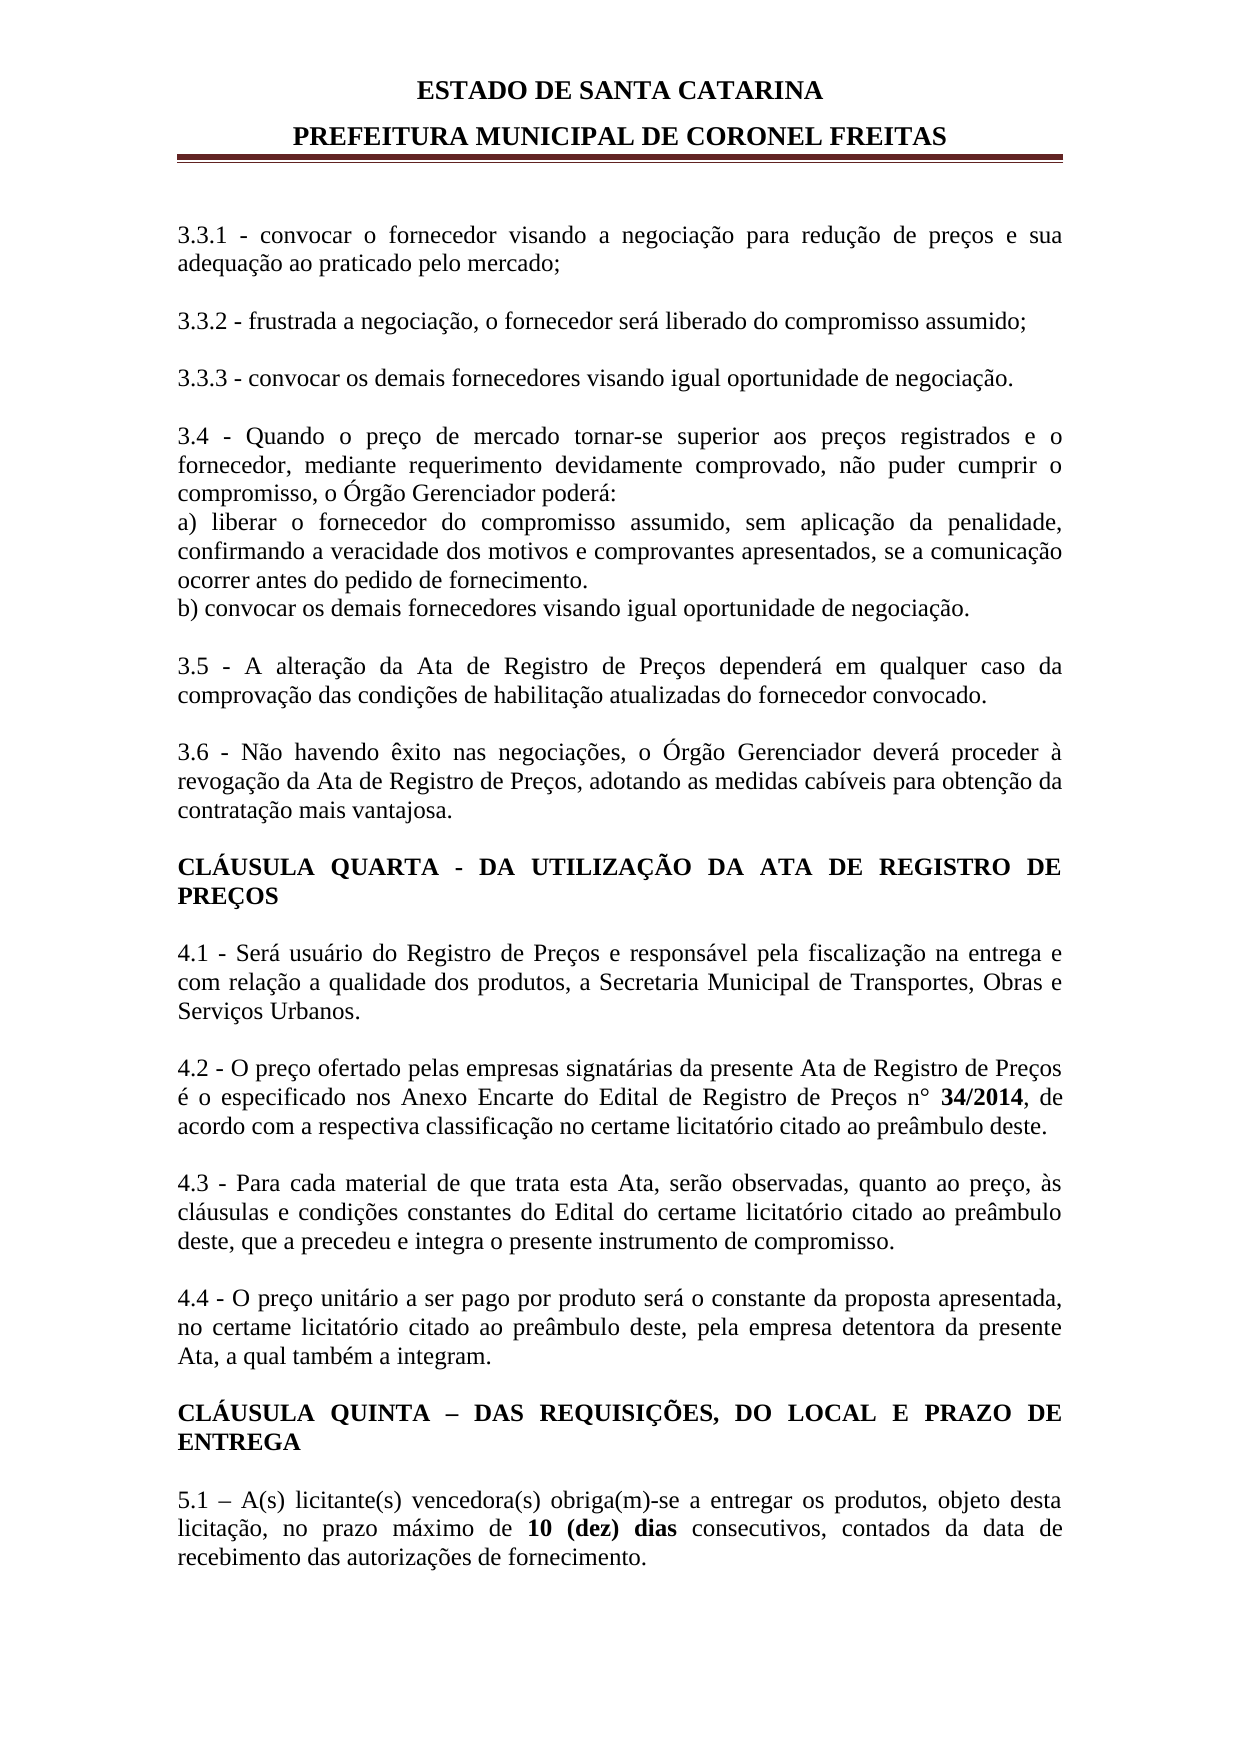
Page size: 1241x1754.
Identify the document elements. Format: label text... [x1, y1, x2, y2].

text 5.1 – A(s) licitante(s) vencedora(s) obriga(m)-se a entregar os produtos, objeto desta licitação, no prazo máximo de 10 (dez) dias consecutivos, contados da data de recebimento das autorizações de fornecimento. [177, 1485, 1063, 1571]
text b) convocar os demais fornecedores visando igual oportunidade de negociação. [177, 593, 1063, 622]
text a) liberar o fornecedor do compromisso assumido, sem aplicação da penalidade, confirmando a veracidade dos motivos e comprovantes apresentados, se a comunicação ocorrer antes do pedido de fornecimento. [177, 507, 1063, 593]
text 3.3.3 - convocar os demais fornecedores visando igual oportunidade de negociação. [177, 363, 1063, 392]
text 4.2 - O preço ofertado pelas empresas signatárias da presente Ata de Registro de Preços é o especificado nos Anexo Encarte do Edital de Registro de Preços n° 34/2014, de acordo com a respectiva classificação no certame licitatório citado ao preâmbulo deste. [177, 1053, 1063, 1140]
text CLÁUSULA QUINTA – DAS REQUISIÇÕES, DO LOCAL E PRAZO DE ENTREGA [177, 1398, 1063, 1456]
text 3.6 - Não havendo êxito nas negociações, o Órgão Gerenciador deverá proceder à revogação da Ata de Registro de Preços, adotando as medidas cabíveis para obtenção da contratação mais vantajosa. [177, 737, 1063, 823]
text 4.1 - Será usuário do Registro de Preços e responsável pela fiscalização na entrega e com relação a qualidade dos produtos, a Secretaria Municipal de Transportes, Obras e Serviços Urbanos. [177, 938, 1063, 1025]
text CLÁUSULA QUARTA - DA UTILIZAÇÃO DA ATA DE REGISTRO DE PREÇOS [177, 852, 1063, 910]
text 4.4 - O preço unitário a ser pago por produto será o constante da proposta apresentada, no certame licitatório citado ao preâmbulo deste, pela empresa detentora da presente Ata, a qual também a integram. [177, 1283, 1063, 1370]
text 3.5 - A alteração da Ata de Registro de Preços dependerá em qualquer caso da comprovação das condições de habilitação atualizadas do fornecedor convocado. [177, 651, 1063, 708]
text 3.4 - Quando o preço de mercado tornar-se superior aos preços registrados e o fornecedor, mediante requerimento devidamente comprovado, não puder cumprir o compromisso, o Órgão Gerenciador poderá: [177, 421, 1063, 507]
text 3.3.1 - convocar o fornecedor visando a negociação para redução de preços e sua adequação ao praticado pelo mercado; [177, 220, 1063, 277]
text 3.3.2 - frustrada a negociação, o fornecedor será liberado do compromisso assumido; [177, 306, 1063, 335]
text 4.3 - Para cada material de que trata esta Ata, serão observadas, quanto ao preço, às cláusulas e condições constantes do Edital do certame licitatório citado ao preâmbulo deste, que a precedeu e integra o presente instrumento de compromisso. [177, 1168, 1063, 1255]
